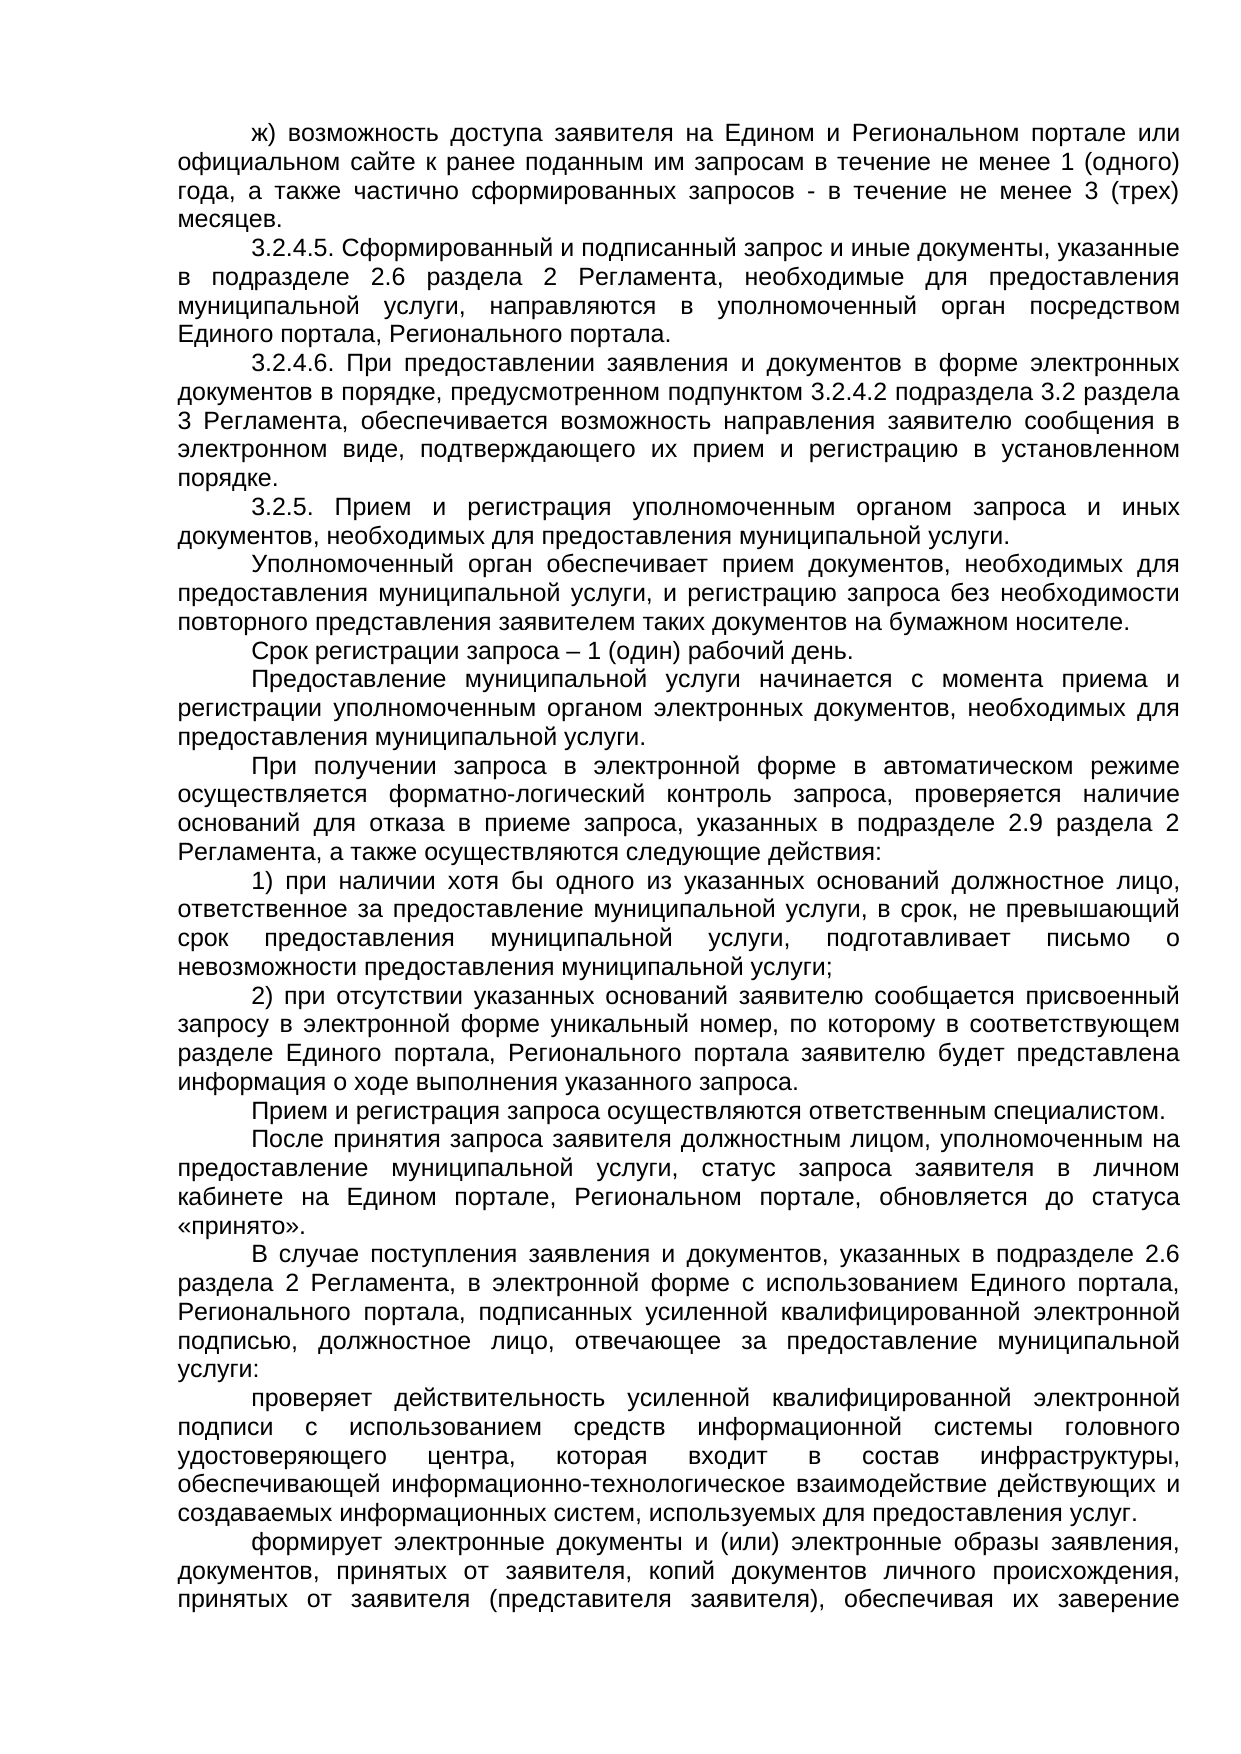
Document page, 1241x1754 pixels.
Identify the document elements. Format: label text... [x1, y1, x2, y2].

text 3.2.5. Прием и регистрация уполномоченным органом запроса и иных документов, необходимых для предоставления муниципальной услуги. [177, 492, 1181, 549]
text 1) при наличии хотя бы одного из указанных оснований должностное лицо, ответственное за предоставление муниципальной услуги, в срок, не превышающий срок предоставления муниципальной услуги, подготавливает письмо о невозможности предоставления муниципальной услуги; [177, 866, 1181, 981]
text В случае поступления заявления и документов, указанных в подразделе 2.6 раздела 2 Регламента, в электронной форме с использованием Единого портала, Регионального портала, подписанных усиленной квалифицированной электронной подписью, должностное лицо, отвечающее за предоставление муниципальной услуги: [177, 1239, 1181, 1383]
text После принятия запроса заявителя должностным лицом, уполномоченным на предоставление муниципальной услуги, статус запроса заявителя в личном кабинете на Едином портале, Региональном портале, обновляется до статуса «принято». [177, 1124, 1181, 1239]
text 2) при отсутствии указанных оснований заявителю сообщается присвоенный запросу в электронной форме уникальный номер, по которому в соответствующем разделе Единого портала, Регионального портала заявителю будет представлена информация о ходе выполнения указанного запроса. [177, 981, 1181, 1096]
text Прием и регистрация запроса осуществляются ответственным специалистом. [177, 1096, 1181, 1124]
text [177, 1527, 1181, 1613]
text При получении запроса в электронной форме в автоматическом режиме осуществляется форматно-логический контроль запроса, проверяется наличие оснований для отказа в приеме запроса, указанных в подразделе 2.9 раздела 2 Регламента, а также осуществляются следующие действия: [177, 751, 1181, 866]
text Срок регистрации запроса – 1 (один) рабочий день. [177, 636, 1181, 664]
text Предоставление муниципальной услуги начинается с момента приема и регистрации уполномоченным органом электронных документов, необходимых для предоставления муниципальной услуги. [177, 664, 1181, 751]
text ж) возможность доступа заявителя на Едином и Региональном портале или официальном сайте к ранее поданным им запросам в течение не менее 1 (одного) года, а также частично сформированных запросов - в течение не менее 3 (трех) месяцев. [177, 118, 1181, 233]
text проверяет действительность усиленной квалифицированной электронной подписи с использованием средств информационной системы головного удостоверяющего центра, которая входит в состав инфраструктуры, обеспечивающей информационно-технологическое взаимодействие действующих и создаваемых информационных систем, используемых для предоставления услуг. [177, 1383, 1181, 1527]
text 3.2.4.5. Сформированный и подписанный запрос и иные документы, указанные в подразделе 2.6 раздела 2 Регламента, необходимые для предоставления муниципальной услуги, направляются в уполномоченный орган посредством Единого портала, Регионального портала. [177, 233, 1181, 348]
text 3.2.4.6. При предоставлении заявления и документов в форме электронных документов в порядке, предусмотренном подпунктом 3.2.4.2 подраздела 3.2 раздела 3 Регламента, обеспечивается возможность направления заявителю сообщения в электронном виде, подтверждающего их прием и регистрацию в установленном порядке. [177, 348, 1181, 492]
text Уполномоченный орган обеспечивает прием документов, необходимых для предоставления муниципальной услуги, и регистрацию запроса без необходимости повторного представления заявителем таких документов на бумажном носителе. [177, 549, 1181, 636]
